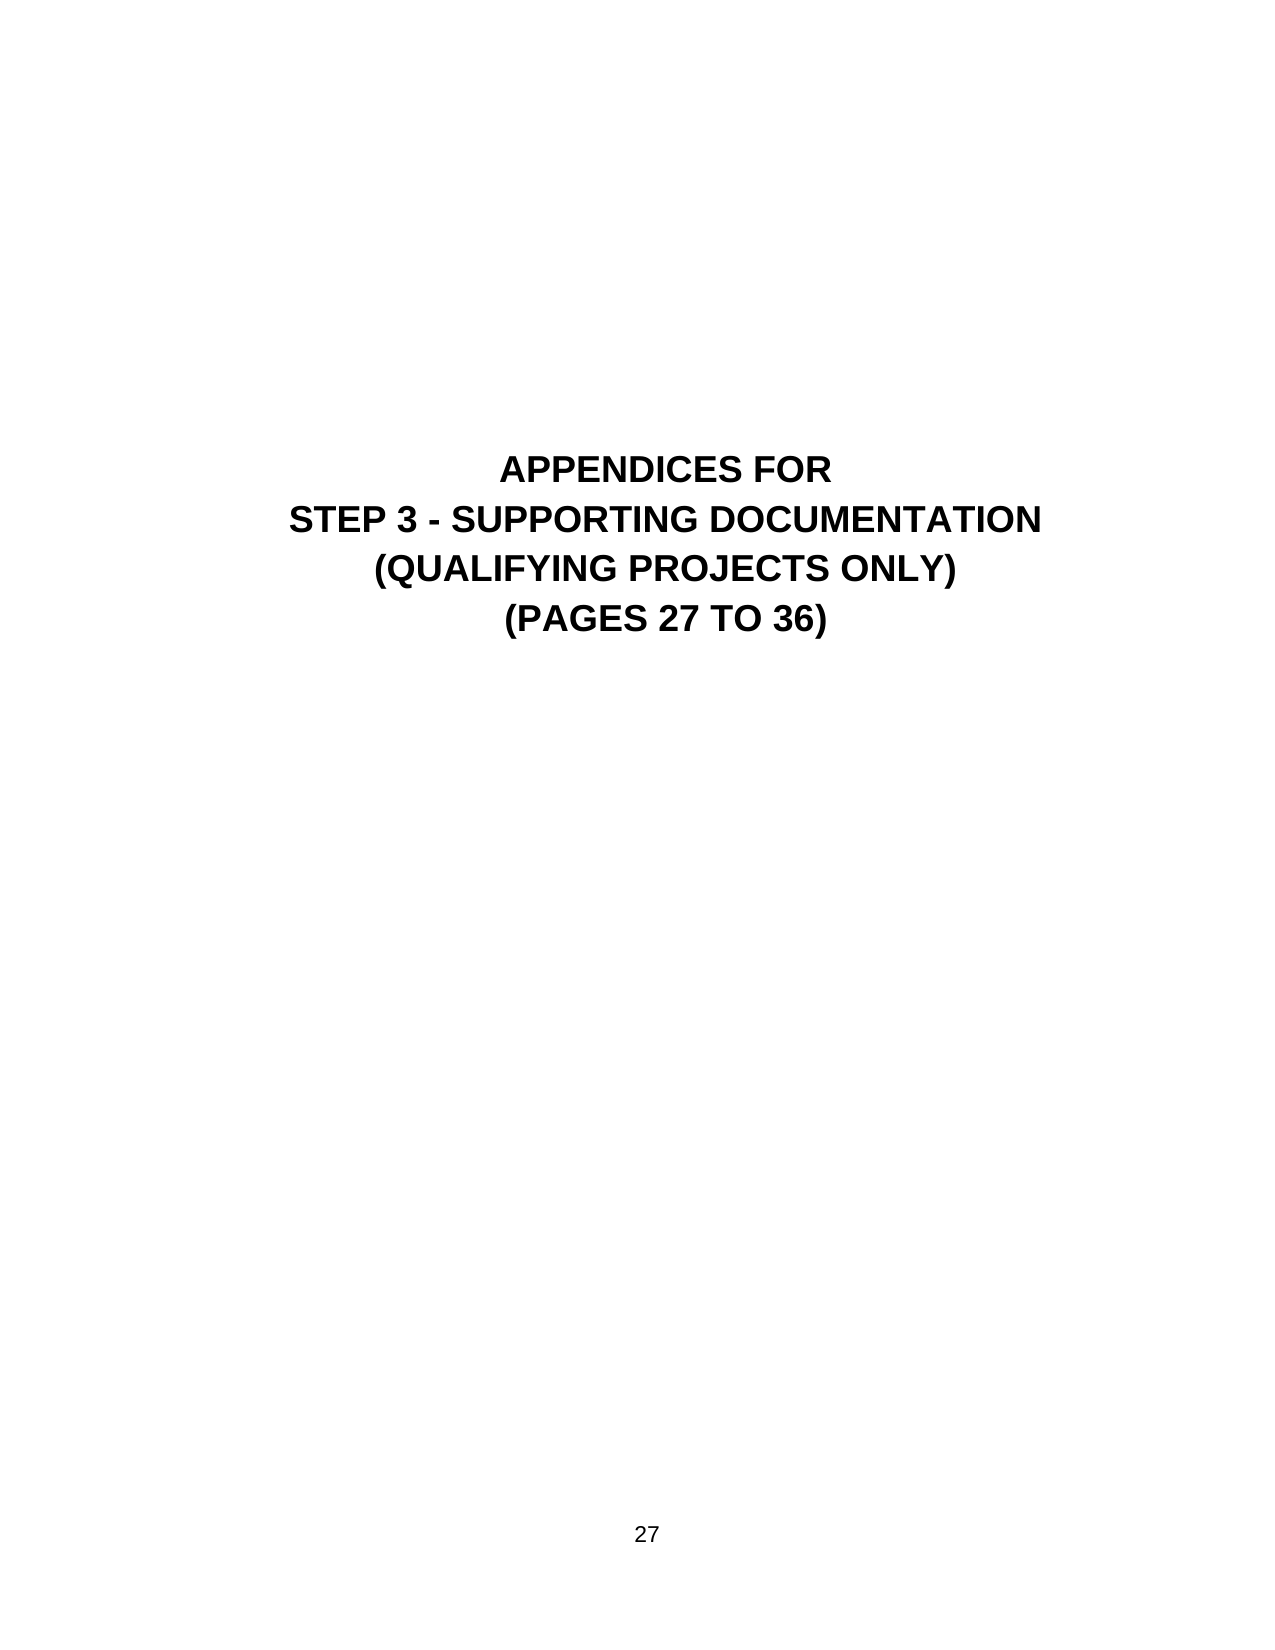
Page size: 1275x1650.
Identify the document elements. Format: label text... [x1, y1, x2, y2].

list STEP 3 - SUPPORTING DOCUMENTATION [150, 497, 1181, 540]
list (QUALIFYING PROJECTS ONLY) [150, 547, 1181, 590]
list APPENDICES FOR [150, 447, 1181, 491]
list (PAGES 27 TO 36) [150, 596, 1181, 639]
